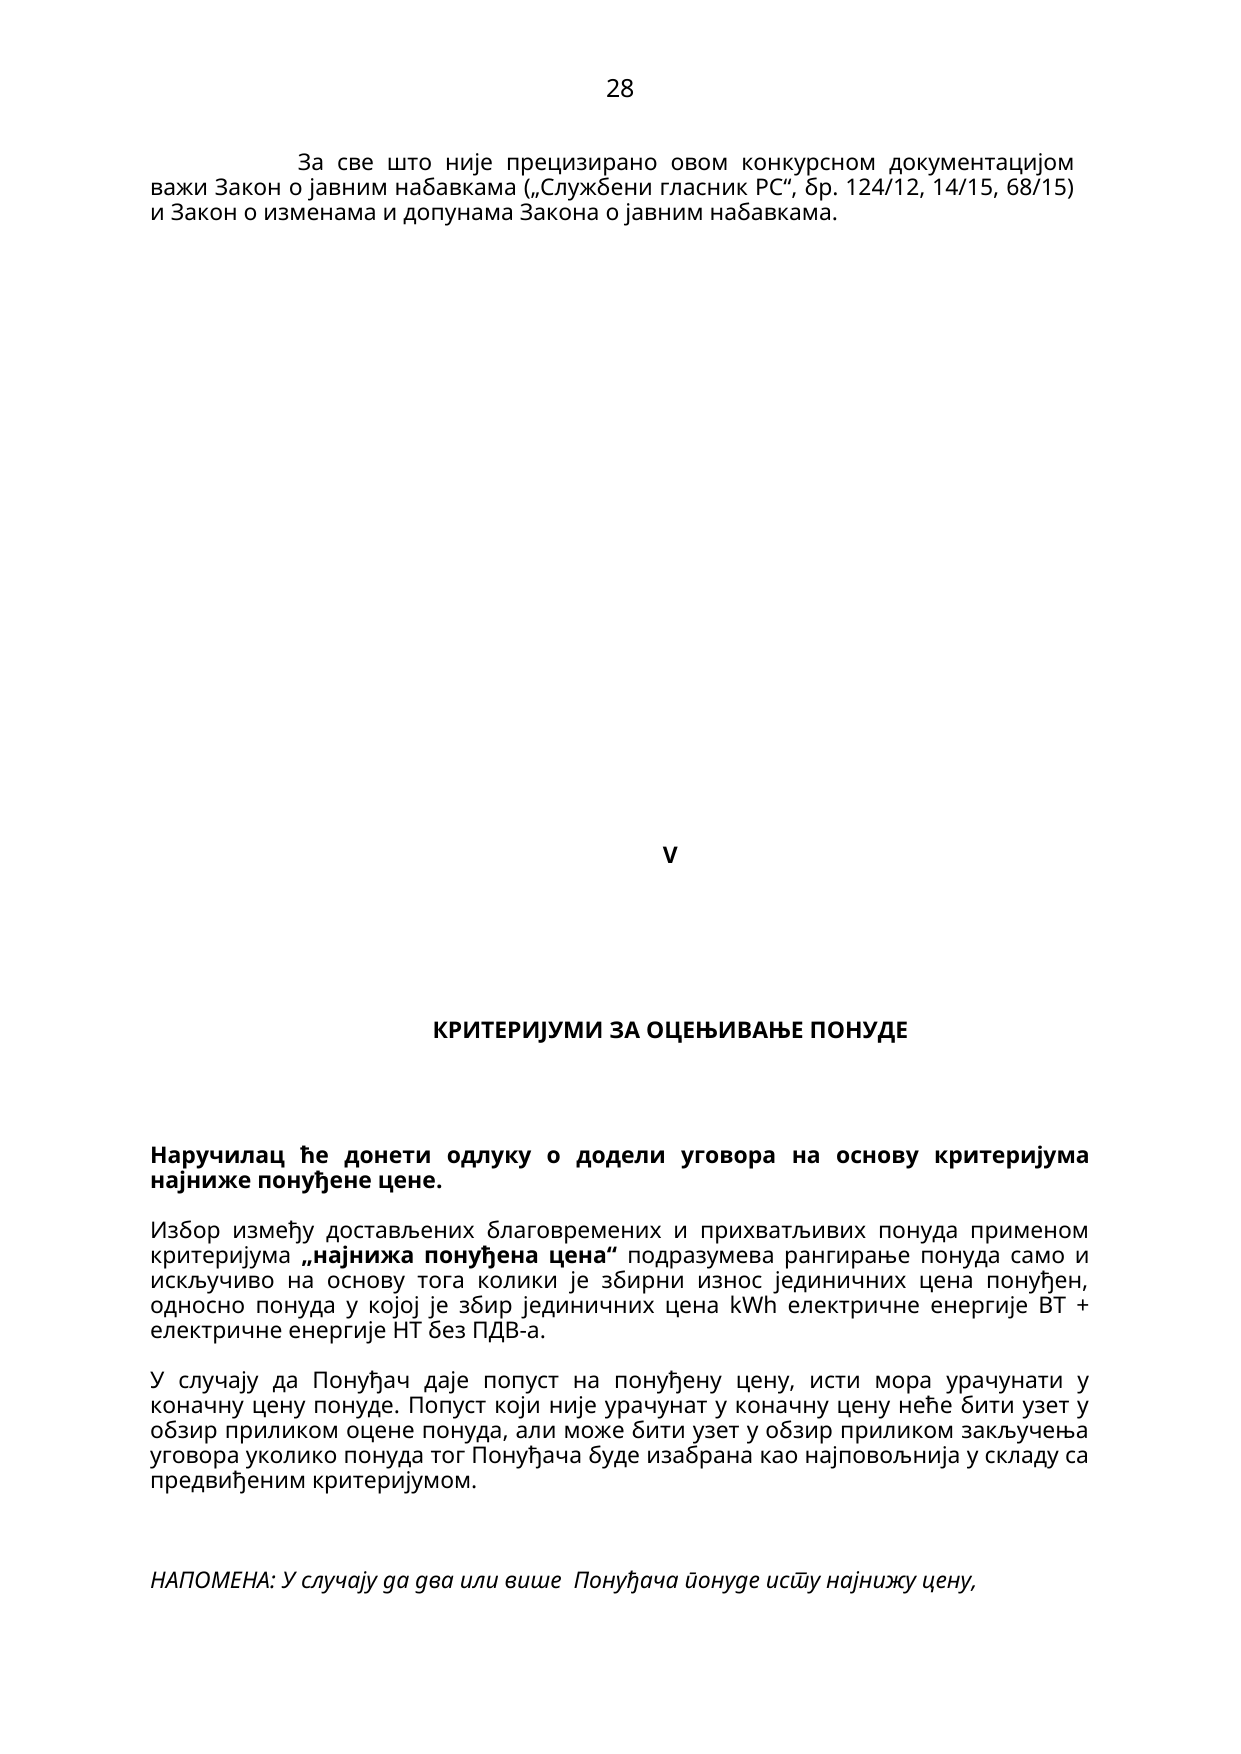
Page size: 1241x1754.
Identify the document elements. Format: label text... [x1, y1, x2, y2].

text V [250, 844, 1090, 869]
text КРИТЕРИЈУМИ ЗА ОЦЕЊИВАЊЕ ПОНУДЕ [250, 1019, 1090, 1044]
text У случају да Понуђач даје попуст на понуђену цену, исти мора урачунати у коначну цену понуде. Попуст који није урачунат у коначну цену неће бити узет у обзир приликом оцене понуда, али може бити узет у обзир приликом закључења уговора уколико понуда тог Понуђача буде изабрана као најповољнија у складу са предвиђеним критеријумом. [150, 1369, 1090, 1494]
text Наручилац ће донети одлуку о додели уговора на основу критеријума најниже понуђене цене. [150, 1144, 1090, 1194]
text Избор између достављених благовремених и прихватљивих понуда применом критеријума „најнижа понуђена цена“ подразумева рангирање понуда само и искључиво на основу тога колики је збирни износ јединичних цена понуђен, односно понуда у којој је збир јединичних цена kWh електричне енергије ВТ + електричне енергије НТ без ПДВ-а. [150, 1219, 1090, 1344]
text За све што није прецизирано овом конкурсном документацијом важи Закон о јавним набавкама („Службени гласник РС“, бр. 124/12, 14/15, 68/15) и Закон о изменама и допунама Закона о јавним набавкама. [150, 150, 1075, 225]
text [150, 1569, 1090, 1594]
